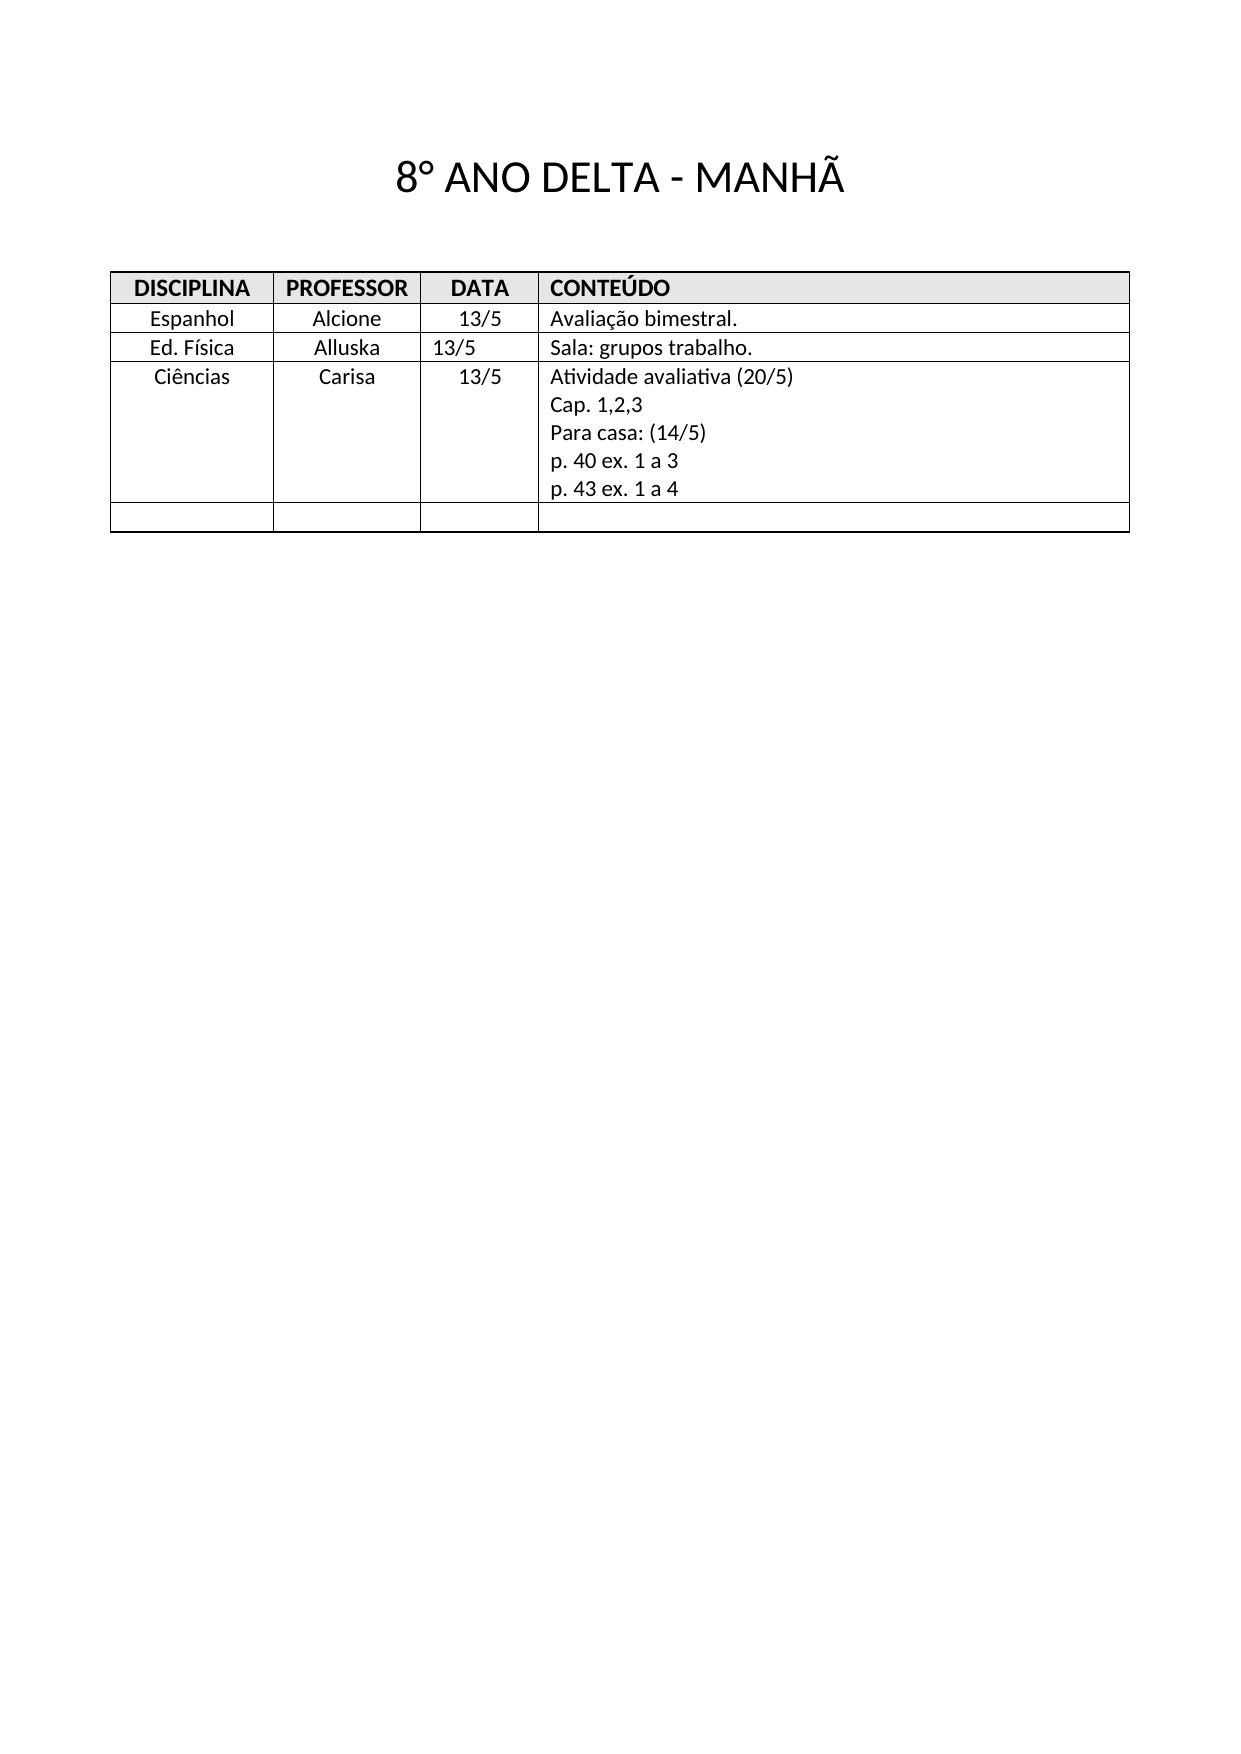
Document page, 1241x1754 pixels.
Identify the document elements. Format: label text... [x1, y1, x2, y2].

table_cell Ciências [111, 362, 273, 502]
table_cell 13/5 [421, 333, 538, 361]
table_header DISCIPLINA [111, 273, 273, 303]
table_header CONTEÚDO [539, 273, 1129, 303]
table_cell Carisa [274, 362, 420, 502]
table_cell Alcione [274, 304, 420, 332]
table_cell 13/5 [421, 362, 538, 502]
table_cell Alluska [274, 333, 420, 361]
table_cell Avaliação bimestral. [539, 304, 1129, 332]
table_cell [421, 503, 538, 531]
table_header PROFESSOR [274, 273, 420, 303]
table_cell Atividade avaliativa (20/5) Cap. 1,2,3 Para casa: (14/5) p. 40 ex. 1 a 3 p. 43 ex. 1 a 4 [539, 362, 1129, 502]
table_cell [111, 503, 273, 531]
table_cell [539, 503, 1129, 531]
text 8° ANO DELTA - MANHÃ [177, 148, 1063, 203]
table_cell [274, 503, 420, 531]
table_cell Espanhol [111, 304, 273, 332]
table_cell Sala: grupos trabalho. [539, 333, 1129, 361]
table_cell 13/5 [421, 304, 538, 332]
table_cell Ed. Física [111, 333, 273, 361]
table_header DATA [421, 273, 538, 303]
